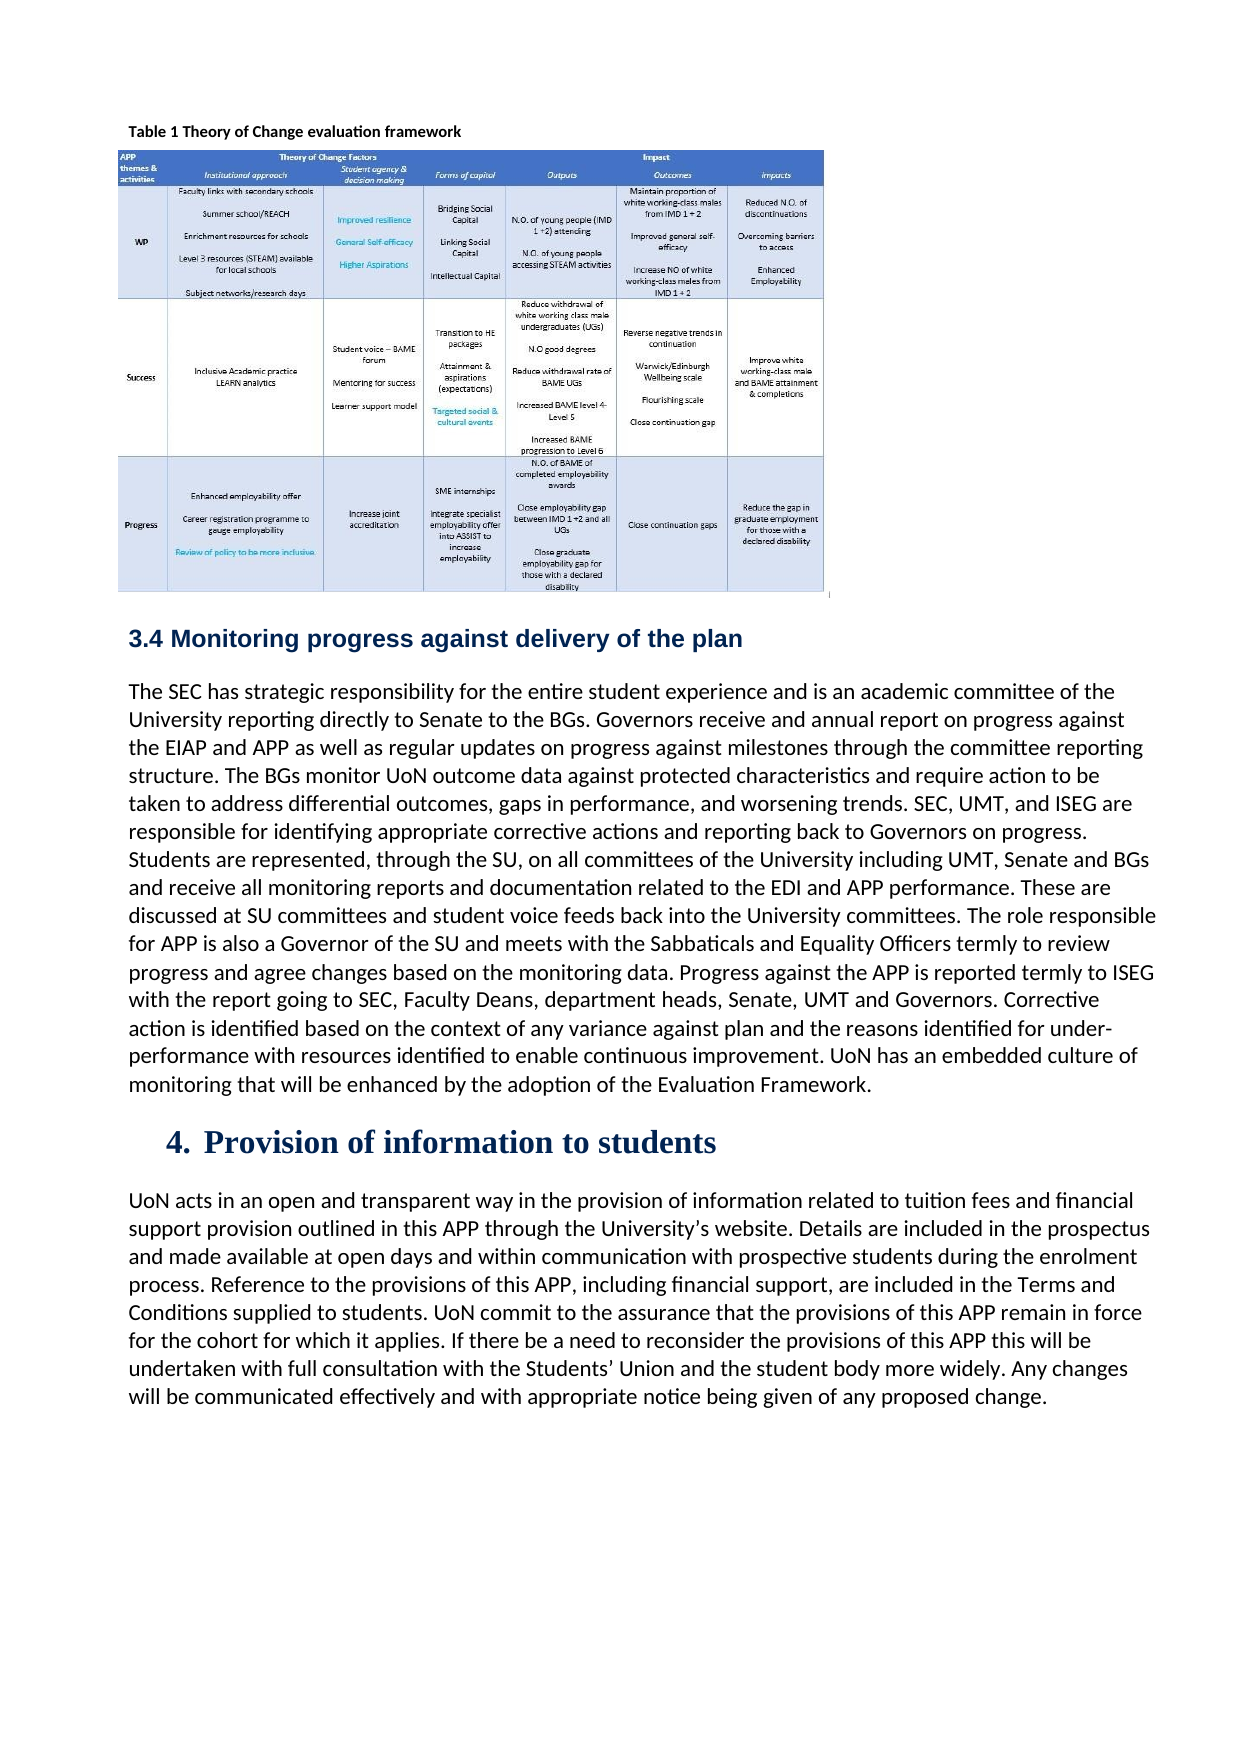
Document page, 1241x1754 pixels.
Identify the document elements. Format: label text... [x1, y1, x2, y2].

subtitle Monitoring progress against delivery of the plan [128, 624, 1184, 652]
text UoN acts in an open and transparent way in the provision of information related to tuition fees and financial support provision outlined in this APP through the University’s website. Details are included in the prospectus and made available at open days and within communication with prospective students during the enrolment process. Reference to the provisions of this APP, including financial support, are included in the Terms and Conditions supplied to students. UoN commit to the assurance that the provisions of this APP remain in force for the cohort for which it applies. If there be a need to reconsider the provisions of this APP this will be undertaken with full consultation with the Students’ Union and the student body more widely. Any changes will be communicated effectively and with appropriate notice being given of any proposed change. [128, 1186, 1151, 1410]
text Table 1 Theory of Change evaluation framework [128, 121, 1184, 141]
text The SEC has strategic responsibility for the entire student experience and is an academic committee of the University reporting directly to Senate to the BGs. Governors receive and annual report on progress against the EIAP and APP as well as regular updates on progress against milestones through the committee reporting structure. The BGs monitor UoN outcome data against protected characteristics and require action to be taken to address differential outcomes, gaps in performance, and worsening trends. SEC, UMT, and ISEG are responsible for identifying appropriate corrective actions and reporting back to Governors on progress. [128, 677, 1151, 845]
subtitle 4. Provision of information to students [166, 1123, 1184, 1161]
text Students are represented, through the SU, on all committees of the University including UMT, Senate and BGs and receive all monitoring reports and documentation related to the EDI and APP performance. These are discussed at SU committees and student voice feeds back into the University committees. The role responsible for APP is also a Governor of the SU and meets with the Sabbaticals and Equality Officers termly to review progress and agree changes based on the monitoring data. Progress against the APP is reported termly to ISEG with the report going to SEC, Faculty Deans, department heads, Senate, UMT and Governors. Corrective action is identified based on the context of any variance against plan and the reasons identified for under- performance with resources identified to enable continuous improvement. UoN has an embedded culture of monitoring that will be enhanced by the adoption of the Evaluation Framework. [128, 846, 1157, 1098]
picture [118, 150, 831, 598]
